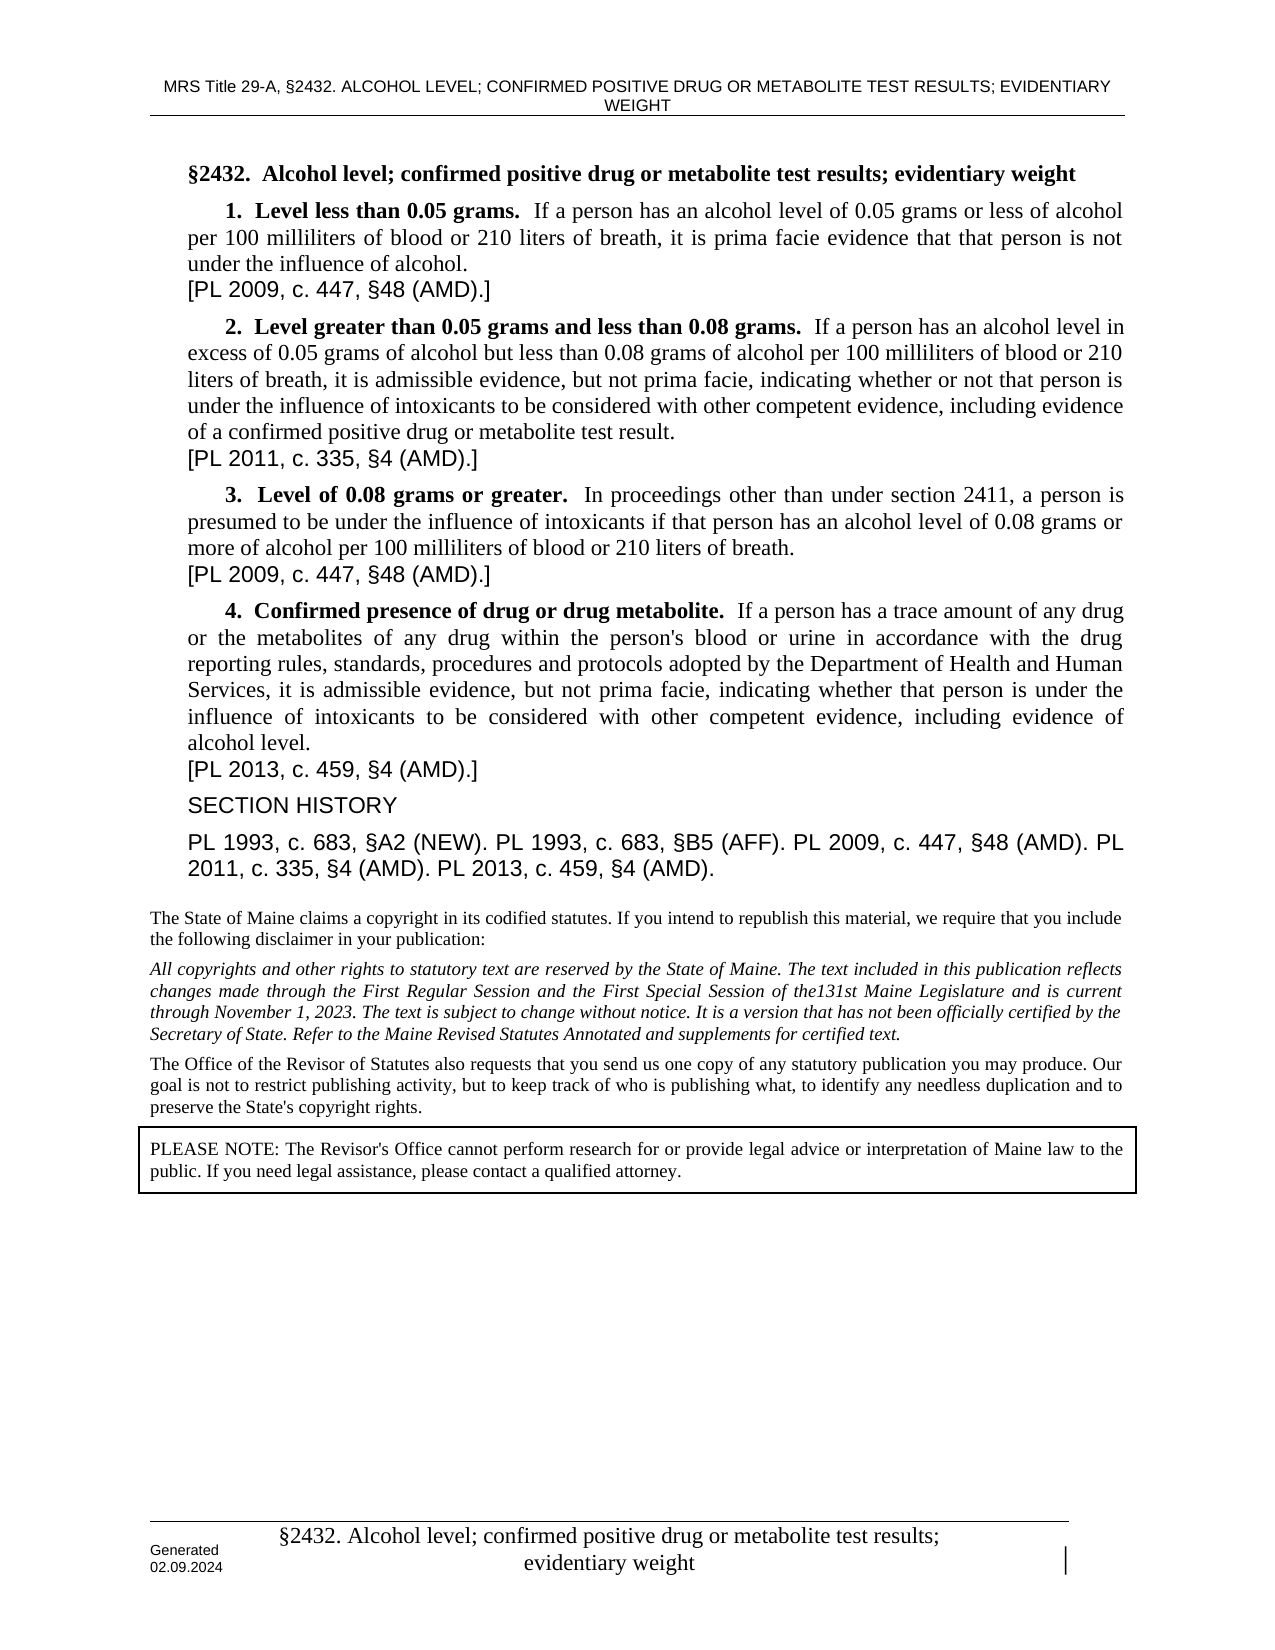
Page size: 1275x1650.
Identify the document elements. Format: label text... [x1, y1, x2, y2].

text PLEASE NOTE: The Revisor's Office cannot perform research for or provide legal advice or interpretation of Maine law to the public. If you need legal assistance, please contact a qualified attorney. [140, 1128, 1135, 1192]
text [PL 2009, c. 447, §48 (AMD).] [187, 276, 1125, 303]
text The State of Maine claims a copyright in its codified statutes. If you intend to republish this material, we require that you include the following disclaimer in your publication: [150, 907, 1125, 950]
text [PL 2011, c. 335, §4 (AMD).] [187, 445, 1125, 471]
text PL 1993, c. 683, §A2 (NEW). PL 1993, c. 683, §B5 (AFF). PL 2009, c. 447, §48 (AMD). PL 2011, c. 335, §4 (AMD). PL 2013, c. 459, §4 (AMD). [187, 829, 1125, 882]
text §2432. Alcohol level; confirmed positive drug or metabolite test results; evidentiary weight [187, 160, 1125, 187]
text [PL 2009, c. 447, §48 (AMD).] [187, 561, 1125, 587]
text 1. Level less than 0.05 grams. If a person has an alcohol level of 0.05 grams or less of alcohol per 100 milliliters of blood or 210 liters of breath, it is prima facie evidence that that person is not under the influence of alcohol. [187, 197, 1125, 276]
text 4. Confirmed presence of drug or drug metabolite. If a person has a trace amount of any drug or the metabolites of any drug within the person's blood or urine in accordance with the drug reporting rules, standards, procedures and protocols adopted by the Department of Health and Human Services, it is admissible evidence, but not prima facie, indicating whether that person is under the influence of intoxicants to be considered with other competent evidence, including evidence of alcohol level. [187, 597, 1125, 756]
text 3. Level of 0.08 grams or greater. In proceedings other than under section 2411, a person is presumed to be under the influence of intoxicants if that person has an alcohol level of 0.08 grams or more of alcohol per 100 milliliters of blood or 210 liters of breath. [187, 482, 1125, 561]
text SECTION HISTORY [187, 792, 1125, 819]
text 2. Level greater than 0.05 grams and less than 0.08 grams. If a person has an alcohol level in excess of 0.05 grams of alcohol but less than 0.08 grams of alcohol per 100 milliliters of blood or 210 liters of breath, it is admissible evidence, but not prima facie, indicating whether or not that person is under the influence of intoxicants to be considered with other competent evidence, including evidence of a confirmed positive drug or metabolite test result. [187, 313, 1125, 445]
text All copyrights and other rights to statutory text are reserved by the State of Maine. The text included in this publication reflects changes made through the First Regular Session and the First Special Session of the131st Maine Legislature and is current through November 1, 2023 . The text is subject to change without notice. It is a version that has not been officially certified by the Secretary of State. Refer to the Maine Revised Statutes Annotated and supplements for certified text. [150, 958, 1125, 1044]
text [PL 2013, c. 459, §4 (AMD).] [187, 756, 1125, 782]
text The Office of the Revisor of Statutes also requests that you send us one copy of any statutory publication you may produce. Our goal is not to restrict publishing activity, but to keep track of who is publishing what, to identify any needless duplication and to preserve the State's copyright rights. [150, 1053, 1125, 1117]
